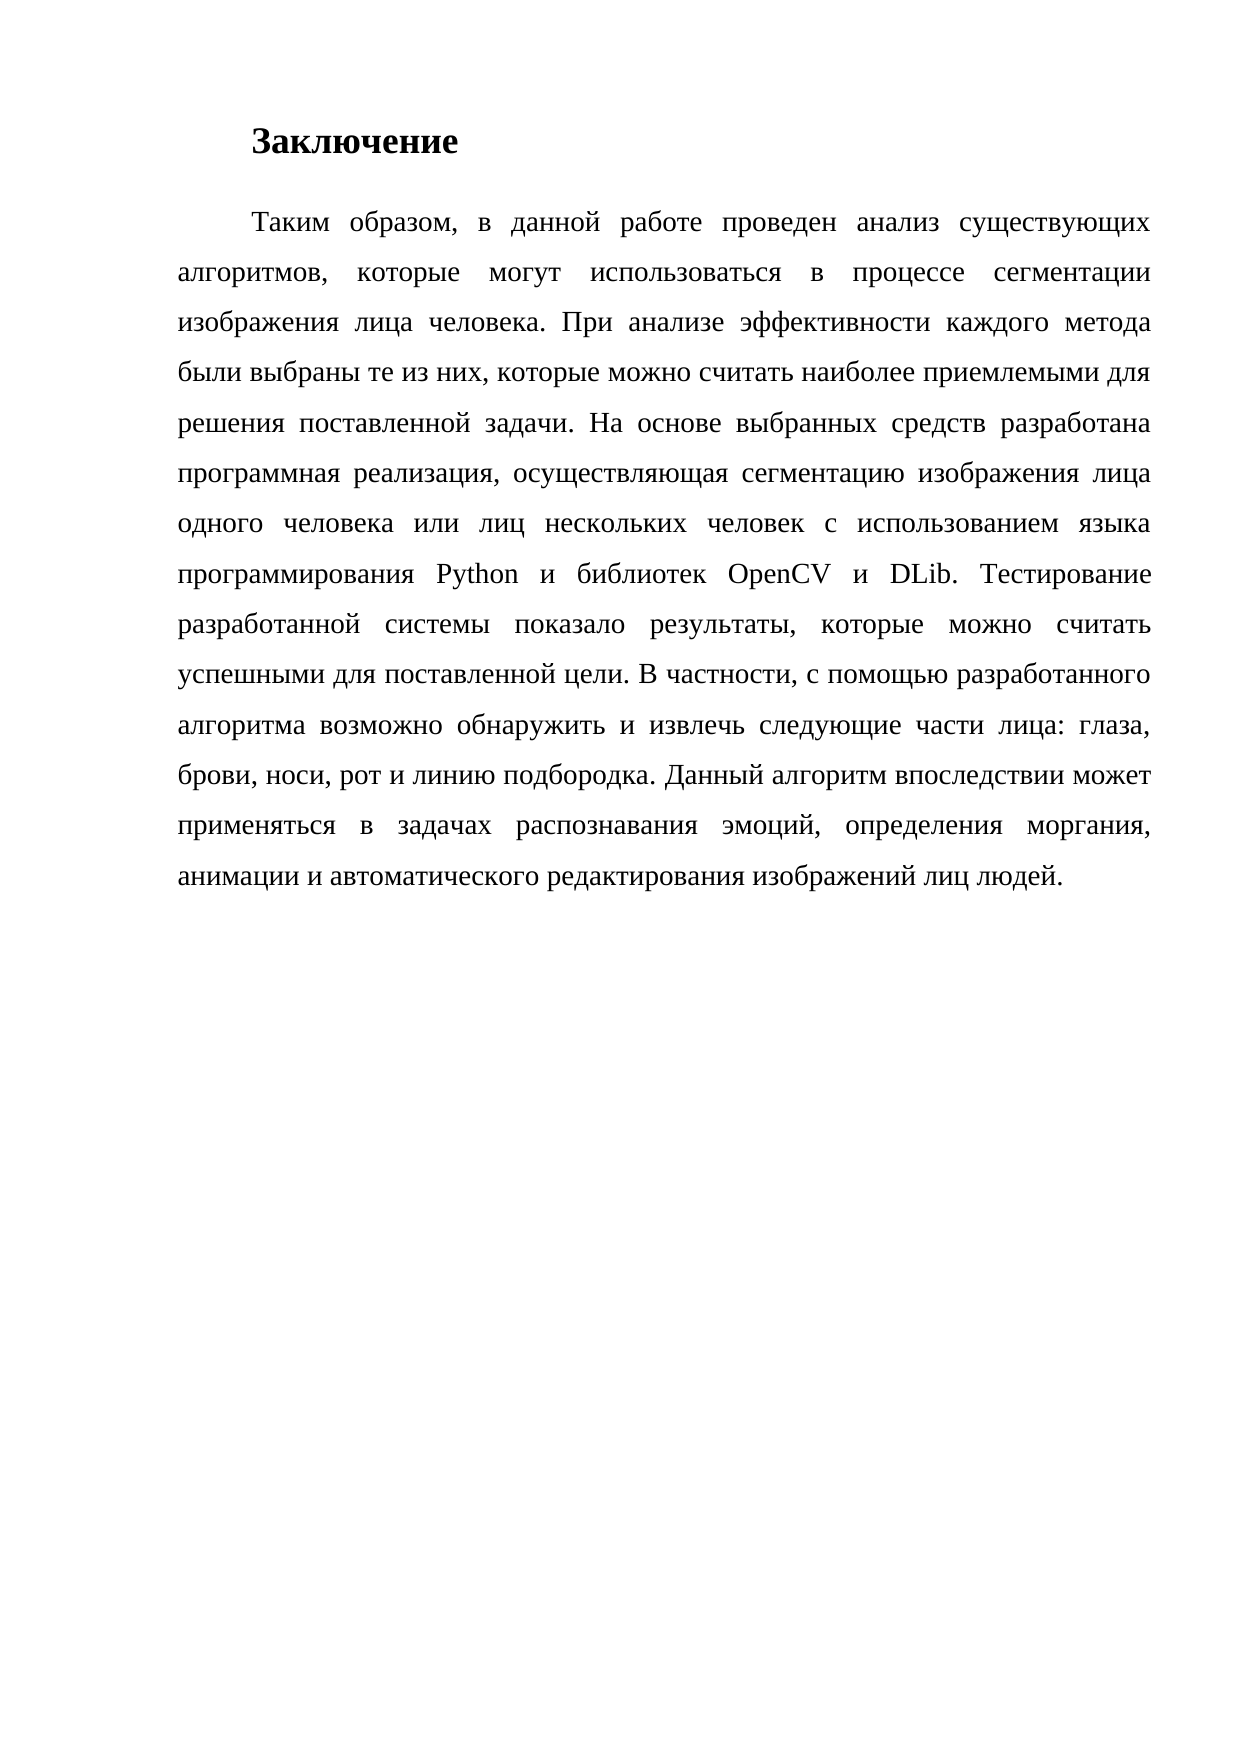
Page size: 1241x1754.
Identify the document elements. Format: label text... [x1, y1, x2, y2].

text Заключение [177, 118, 1152, 161]
text Таким образом, в данной работе проведен анализ существующих алгоритмов, которые могут использоваться в процессе сегментации изображения лица человека. При анализе эффективности каждого метода были выбраны те из них, которые можно считать наиболее приемлемыми для решения поставленной задачи. На основе выбранных средств разработана программная реализация, осуществляющая сегментацию изображения лица одного человека или лиц нескольких человек с использованием языка программирования Python и библиотек OpenCV и DLib. Тестирование разработанной системы показало результаты, которые можно считать успешными для поставленной цели. В частности, с помощью разработанного алгоритма возможно обнаружить и извлечь следующие части лица: глаза, брови, носи, рот и линию подбородка. Данный алгоритм впоследствии может применяться в задачах распознавания эмоций, определения моргания, анимации и автоматического редактирования изображений лиц людей. [177, 204, 1152, 891]
